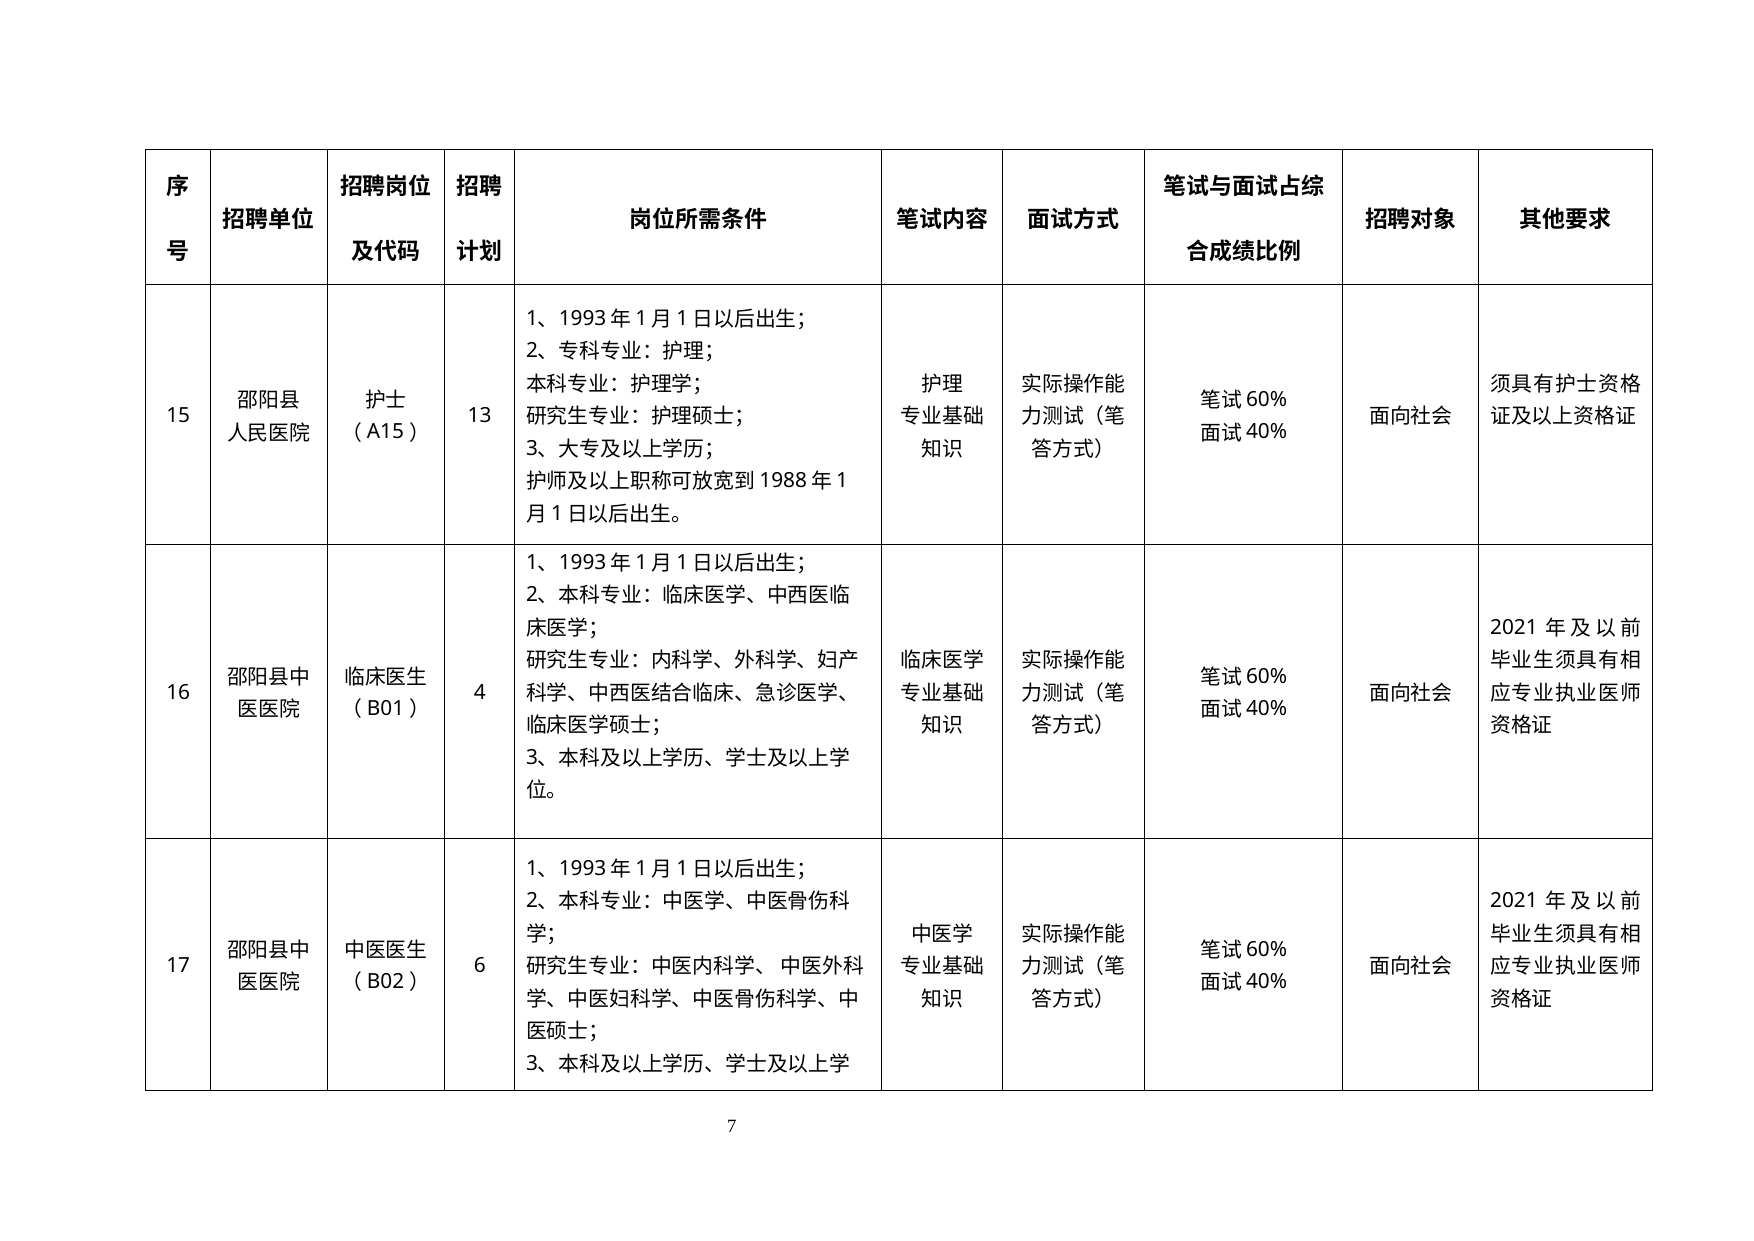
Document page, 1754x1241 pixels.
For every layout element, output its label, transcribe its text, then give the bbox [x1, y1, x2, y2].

table_cell 2021年及以前毕业生须具有相应专业执业医师资格证 [1479, 839, 1652, 1090]
table_cell 1、1993年1月1日以后出生； 2、专科专业：护理； 本科专业：护理学； 研究生专业：护理硕士； 大专及以上学历； 护师及以上职称可放宽到1988年1月1日以后出生。 [515, 285, 881, 544]
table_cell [515, 839, 881, 1090]
table_header 其他要求 [1479, 150, 1652, 284]
table_cell 中医学 专业基础 知识 [882, 839, 1002, 1090]
table_cell 须具有护士资格证及以上资格证 [1479, 285, 1652, 544]
table_header 笔试内容 [882, 150, 1002, 284]
table_cell 1、1993年1月1日以后出生； 2、本科专业：临床医学、中西医临床医学； 研究生专业：内科学、外科学、妇产科学、中西医结合临床、急诊医学、临床医学硕士； 3、本科及以上学历、学士及以上学位。 [515, 545, 881, 838]
table_cell 临床医学 专业基础 知识 [882, 545, 1002, 838]
table_cell 13 [445, 285, 514, 544]
table_header 招聘单位 [211, 150, 327, 284]
table_cell 邵阳县中医医院 [211, 545, 327, 838]
table_cell 临床医生 （ B01 ） [328, 545, 444, 838]
table_cell 17 [146, 839, 210, 1090]
table_cell 4 [445, 545, 514, 838]
table_cell 面向社会 [1343, 545, 1478, 838]
table_header 笔试与面试占综合成绩比例 [1145, 150, 1342, 284]
table_cell 中医医生 （ B02 ） [328, 839, 444, 1090]
table_cell 护理 专业基础 知识 [882, 285, 1002, 544]
table_cell 2021年及以前毕业生须具有相应专业执业医师资格证 [1479, 545, 1652, 838]
table_cell 16 [146, 545, 210, 838]
table_cell 面向社会 [1343, 839, 1478, 1090]
table_cell 面向社会 [1343, 285, 1478, 544]
table_header 面试方式 [1003, 150, 1144, 284]
table_cell 实际操作能力测试（笔答方式） [1003, 545, 1144, 838]
table_cell 邵阳县中医医院 [211, 839, 327, 1090]
table_header 招聘对象 [1343, 150, 1478, 284]
table_cell 实际操作能力测试（笔答方式） [1003, 839, 1144, 1090]
table_header 序号 [146, 150, 210, 284]
table_cell 笔试60% 面试40% [1145, 839, 1342, 1090]
table_header 招聘岗位及代码 [328, 150, 444, 284]
table_header 招聘计划 [445, 150, 514, 284]
table_cell 护士 （ A15 ） [328, 285, 444, 544]
table_cell 实际操作能力测试（笔答方式） [1003, 285, 1144, 544]
table_header 岗位所需条件 [515, 150, 881, 284]
table_cell 6 [445, 839, 514, 1090]
table_cell 笔试60% 面试40% [1145, 285, 1342, 544]
table_cell 15 [146, 285, 210, 544]
table_cell 笔试60% 面试40% [1145, 545, 1342, 838]
table_cell 邵阳县 人民医院 [211, 285, 327, 544]
